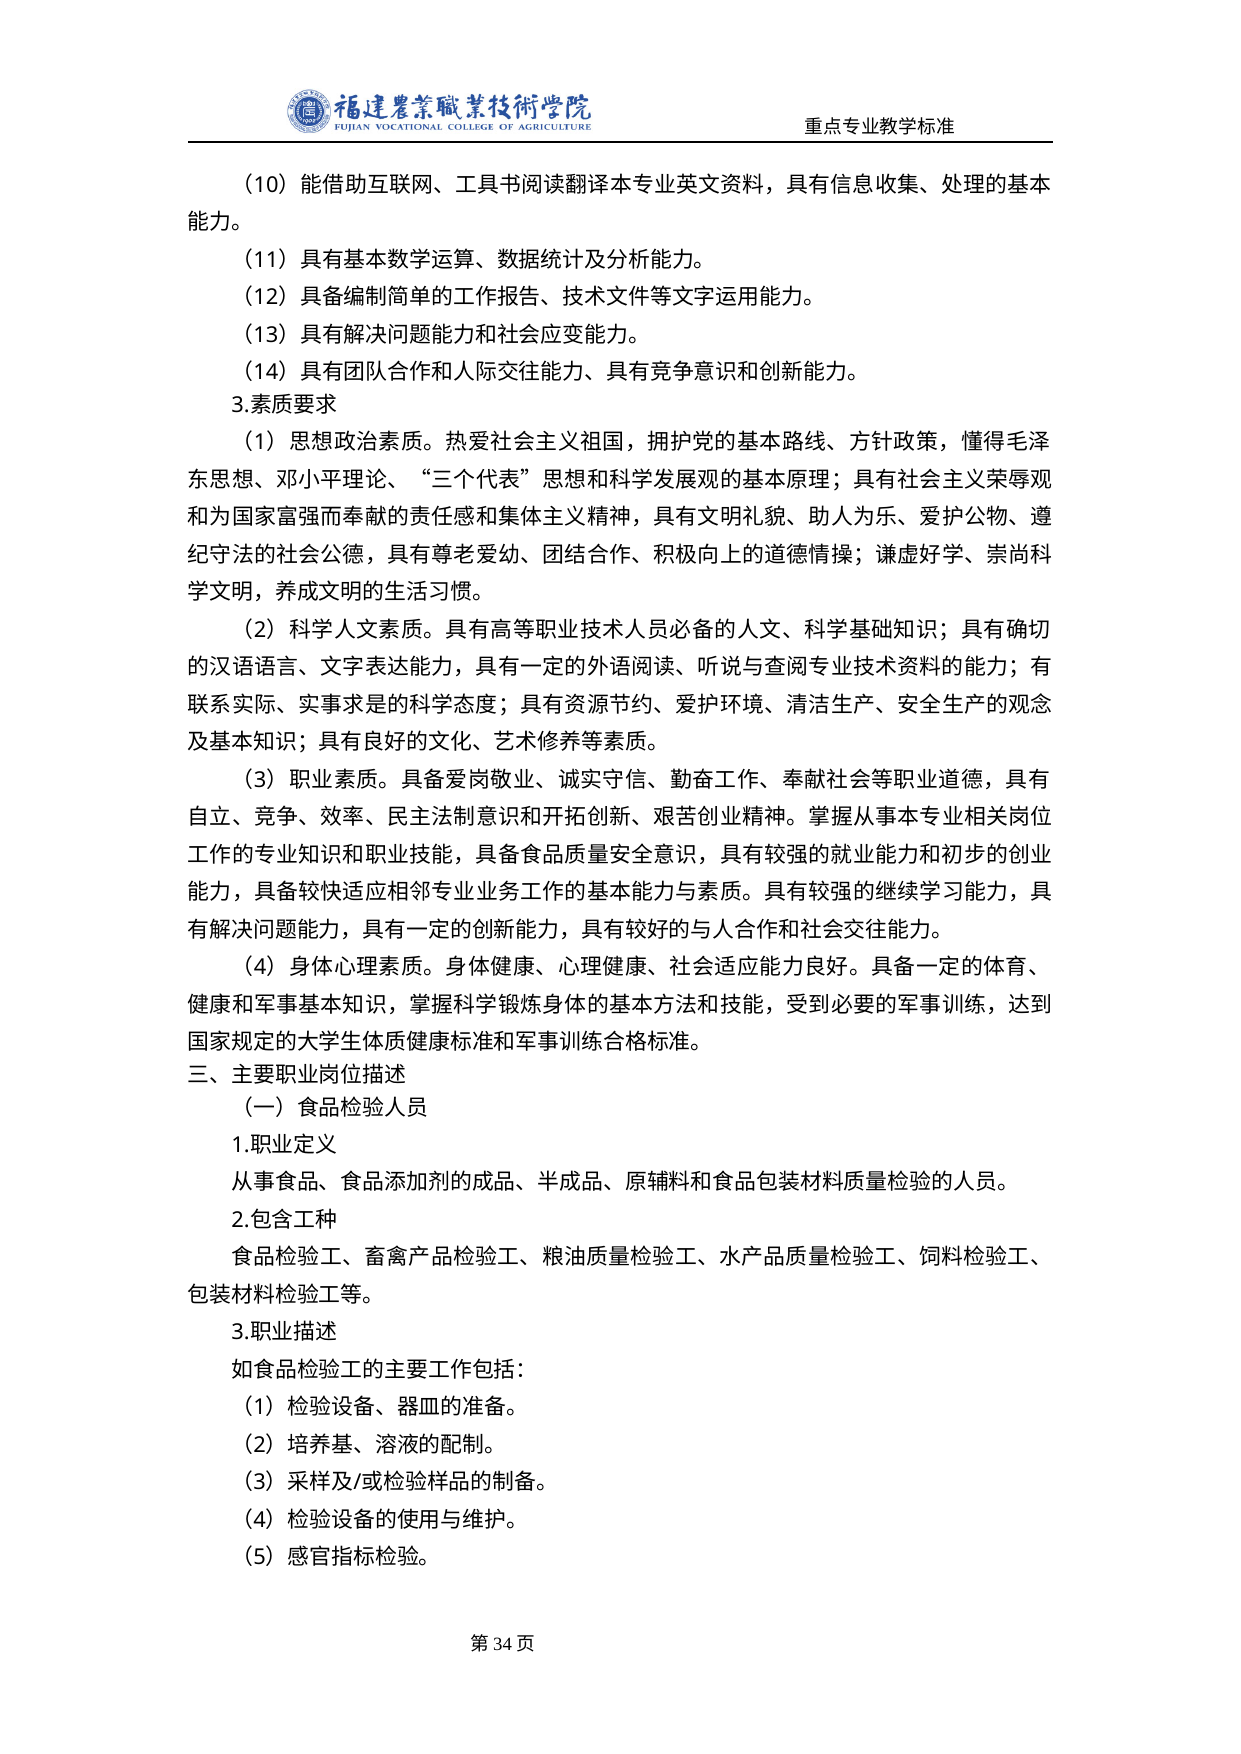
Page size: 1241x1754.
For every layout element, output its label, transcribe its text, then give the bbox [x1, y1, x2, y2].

text （一）食品检验人员 [187, 1089, 1053, 1122]
text （1）检验设备、器皿的准备。 [187, 1384, 1053, 1422]
text （14）具有团队合作和人际交往能力、具有竞争意识和创新能力。 [187, 349, 1053, 387]
list 3.职业描述 [187, 1309, 1053, 1347]
text （10）能借助互联网、工具书阅读翻译本专业英文资料，具有信息收集、处理的基本能力。 [187, 162, 1053, 237]
picture [285, 88, 601, 134]
text 食品检验工、畜禽产品检验工、粮油质量检验工、水产品质量检验工、饲料检验工、包装材料检验工等。 [187, 1234, 1053, 1309]
list 如食品检验工的主要工作包括： [187, 1347, 1053, 1384]
text （3）职业素质。具备爱岗敬业、诚实守信、勤奋工作、奉献社会等职业道德，具有自立、竞争、效率、民主法制意识和开拓创新、艰苦创业精神。掌握从事本专业相关岗位工作的专业知识和职业技能，具备食品质量安全意识，具有较强的就业能力和初步的创业能力，具备较快适应相邻专业业务工作的基本能力与素质。具有较强的继续学习能力，具有解决问题能力，具有一定的创新能力，具有较好的与人合作和社会交往能力。 [187, 757, 1053, 944]
text 从事食品、食品添加剂的成品、半成品、原辅料和食品包装材料质量检验的人员。 [187, 1159, 1053, 1197]
text （13）具有解决问题能力和社会应变能力。 [187, 312, 1053, 349]
text （2）科学人文素质。具有高等职业技术人员必备的人文、科学基础知识；具有确切的汉语语言、文字表达能力，具有一定的外语阅读、听说与查阅专业技术资料的能力；有联系实际、实事求是的科学态度；具有资源节约、爱护环境、清洁生产、安全生产的观念及基本知识；具有良好的文化、艺术修养等素质。 [187, 607, 1053, 757]
text （4）检验设备的使用与维护。 [187, 1497, 1053, 1534]
text （4）身体心理素质。身体健康、心理健康、社会适应能力良好。具备一定的体育、健康和军事基本知识，掌握科学锻炼身体的基本方法和技能，受到必要的军事训练，达到国家规定的大学生体质健康标准和军事训练合格标准。 [187, 944, 1053, 1057]
text （11）具有基本数学运算、数据统计及分析能力。 [187, 237, 1053, 274]
text （3）采样及/或检验样品的制备。 [187, 1459, 1053, 1497]
text （12）具备编制简单的工作报告、技术文件等文字运用能力。 [187, 274, 1053, 312]
text （2）培养基、溶液的配制。 [187, 1422, 1053, 1459]
text 2.包含工种 [187, 1197, 1053, 1234]
text （1）思想政治素质。热爱社会主义祖国，拥护党的基本路线、方针政策，懂得毛泽东思想、邓小平理论、“三个代表”思想和科学发展观的基本原理；具有社会主义荣辱观和为国家富强而奉献的责任感和集体主义精神，具有文明礼貌、助人为乐、爱护公物、遵纪守法的社会公德，具有尊老爱幼、团结合作、积极向上的道德情操；谦虚好学、崇尚科学文明，养成文明的生活习惯。 [187, 419, 1053, 607]
text （5）感官指标检验。 [187, 1534, 1053, 1572]
text 三、主要职业岗位描述 [187, 1057, 1053, 1089]
text 3.素质要求 [187, 387, 1053, 419]
text 1.职业定义 [187, 1122, 1053, 1159]
